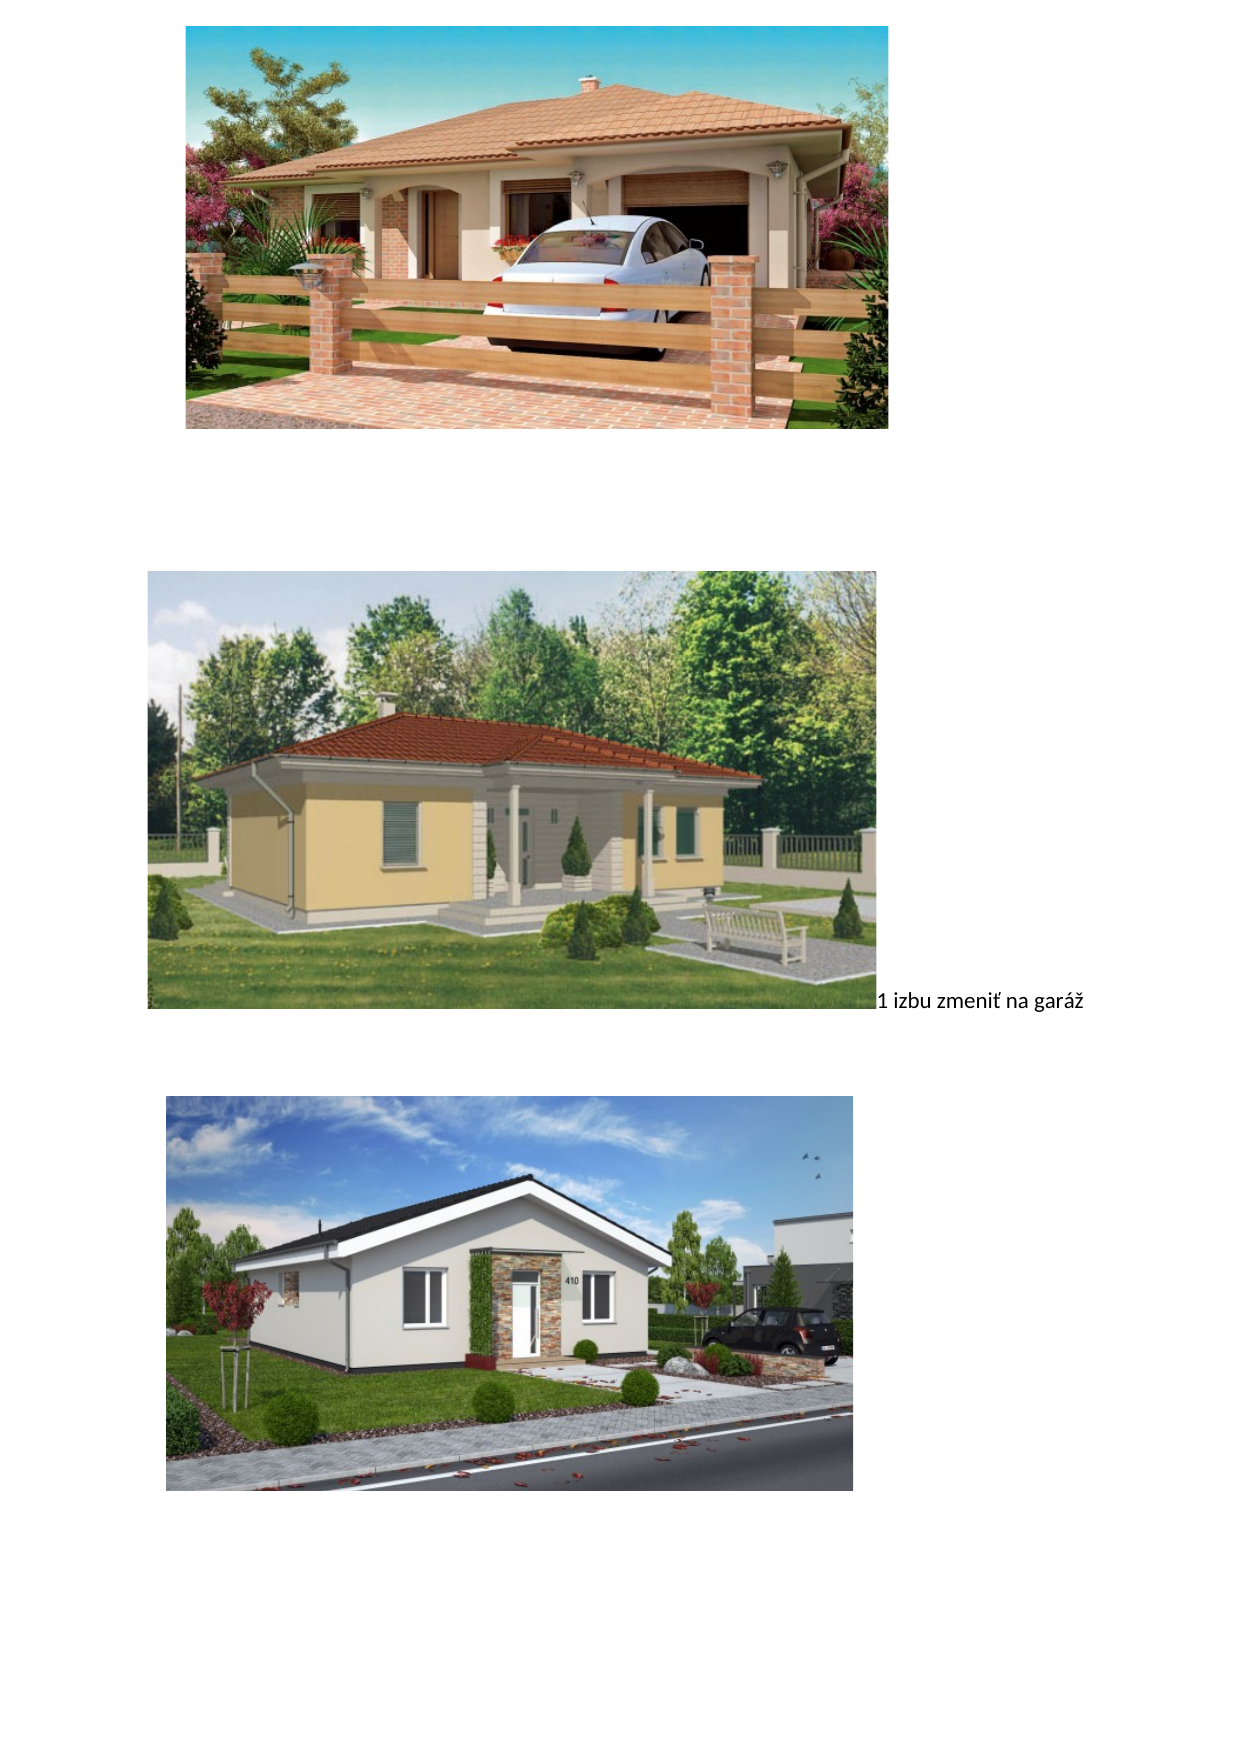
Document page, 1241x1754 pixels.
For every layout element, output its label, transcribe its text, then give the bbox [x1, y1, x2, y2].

picture [147, 571, 877, 1009]
picture [166, 1096, 853, 1491]
picture [185, 26, 889, 429]
